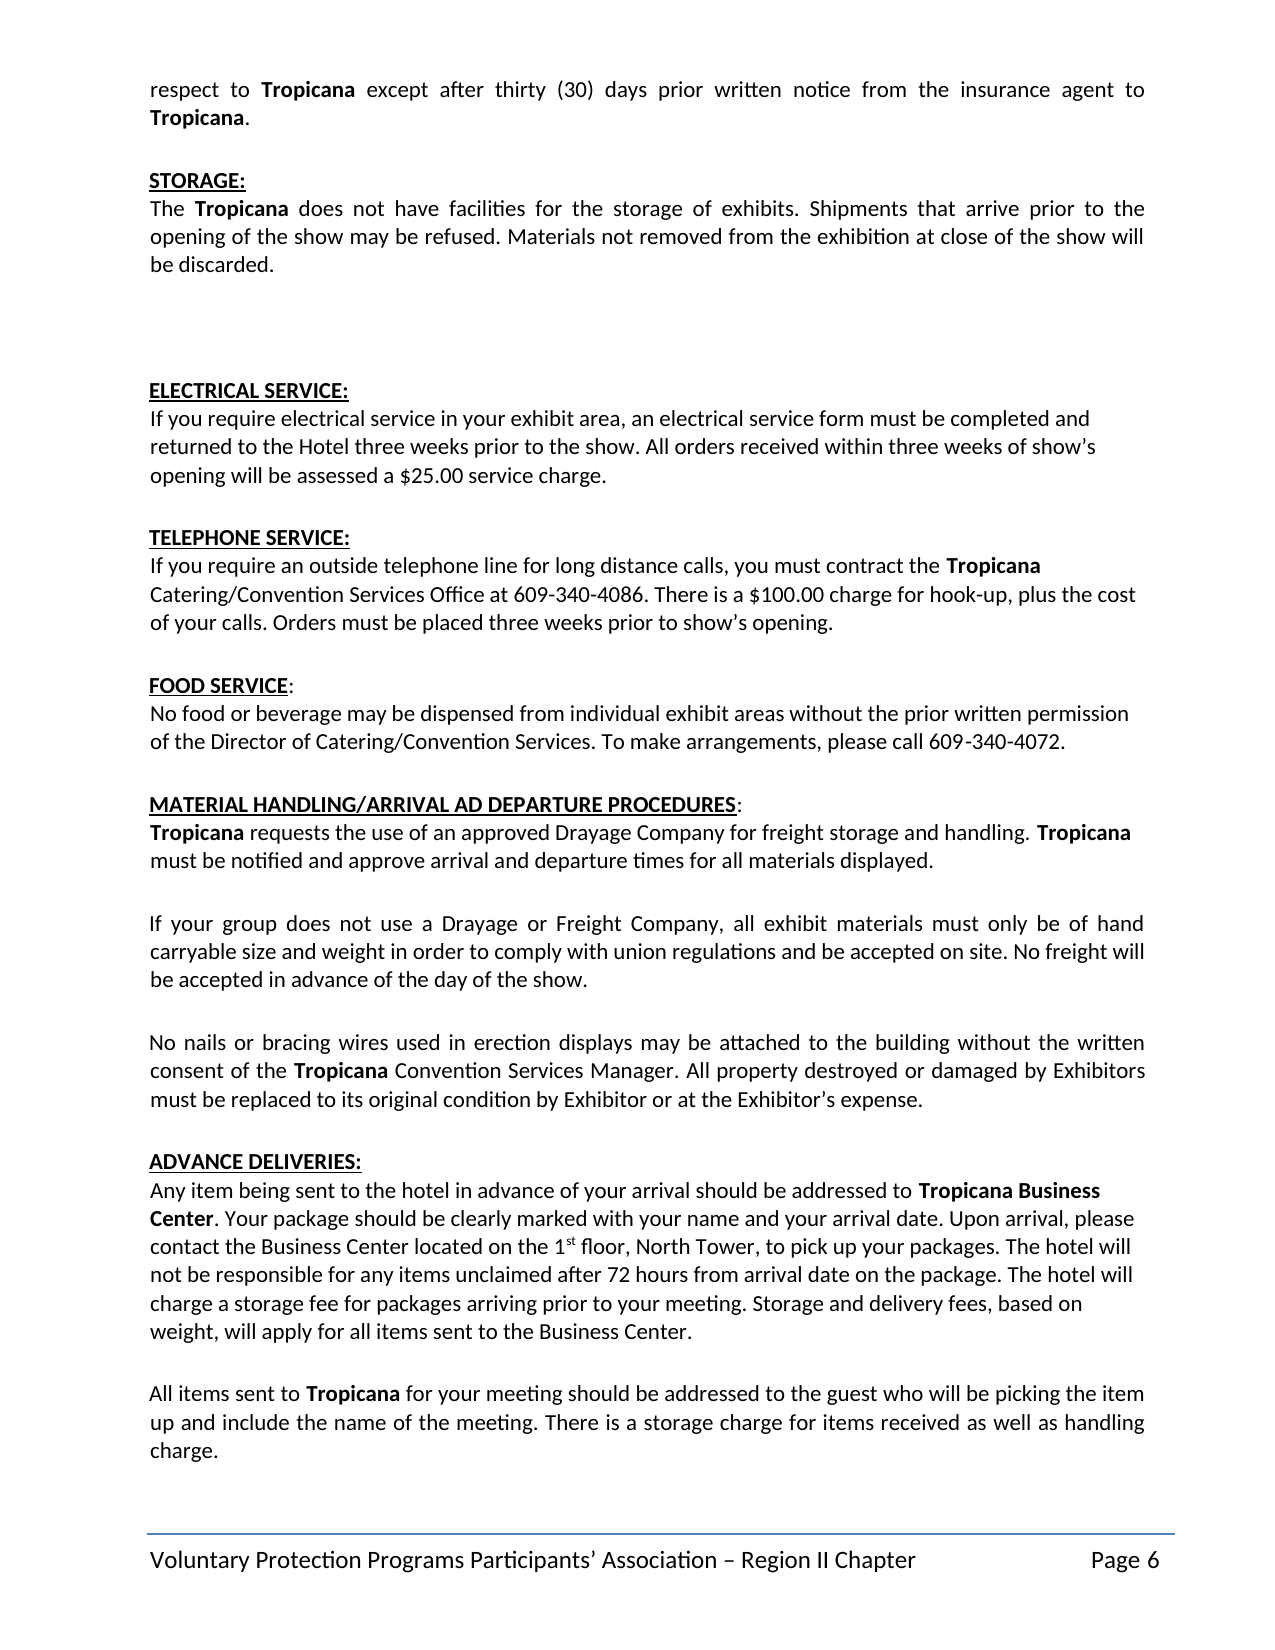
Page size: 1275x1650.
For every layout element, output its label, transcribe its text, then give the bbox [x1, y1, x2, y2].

text No nails or bracing wires used in erection displays may be attached to the building without the written consent of the Tropicana Convention Services Manager. All property destroyed or damaged by Exhibitors must be replaced to its original condition by Exhibitor or at the Exhibitor’s expense. [149, 1028, 1147, 1113]
text MATERIAL HANDLING/ARRIVAL AD DEPARTURE PROCEDURES: Tropicana requests the use of an approved Drayage Company for freight storage and handling. Tropicana must be notified and approve arrival and departure times for all materials displayed. [149, 790, 1147, 874]
text FOOD SERVICE: No food or beverage may be dispensed from individual exhibit areas without the prior written permission of the Director of Catering/Convention Services. To make arrangements, please call 609-340-4072. [149, 671, 1147, 755]
text TELEPHONE SERVICE: If you require an outside telephone line for long distance calls, you must contract the Tropicana Catering/Convention Services Office at 609-340-4086. There is a $100.00 charge for hook-up, plus the cost of your calls. Orders must be placed three weeks prior to show’s opening. [149, 523, 1147, 636]
text STORAGE: The Tropicana does not have facilities for the storage of exhibits. Shipments that arrive prior to the opening of the show may be refused. Materials not removed from the exhibition at close of the show will be discarded. [149, 166, 1147, 279]
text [149, 75, 1147, 131]
text ADVANCE DELIVERIES: Any item being sent to the hotel in advance of your arrival should be addressed to Tropicana Business Center. Your package should be clearly marked with your name and your arrival date. Upon arrival, please contact the Business Center located on the 1st floor, North Tower, to pick up your packages. The hotel will not be responsible for any items unclaimed after 72 hours from arrival date on the package. The hotel will charge a storage fee for packages arriving prior to your meeting. Storage and delivery fees, based on weight, will apply for all items sent to the Business Center. [149, 1147, 1147, 1345]
text All items sent to Tropicana for your meeting should be addressed to the guest who will be picking the item up and include the name of the meeting. There is a storage charge for items received as well as handling charge. [149, 1379, 1147, 1464]
text If your group does not use a Drayage or Freight Company, all exhibit materials must only be of hand carryable size and weight in order to comply with union regulations and be accepted on site. No freight will be accepted in advance of the day of the show. [149, 909, 1147, 994]
text ELECTRICAL SERVICE: If you require electrical service in your exhibit area, an electrical service form must be completed and returned to the Hotel three weeks prior to the show. All orders received within three weeks of show’s opening will be assessed a $25.00 service charge. [149, 376, 1147, 489]
